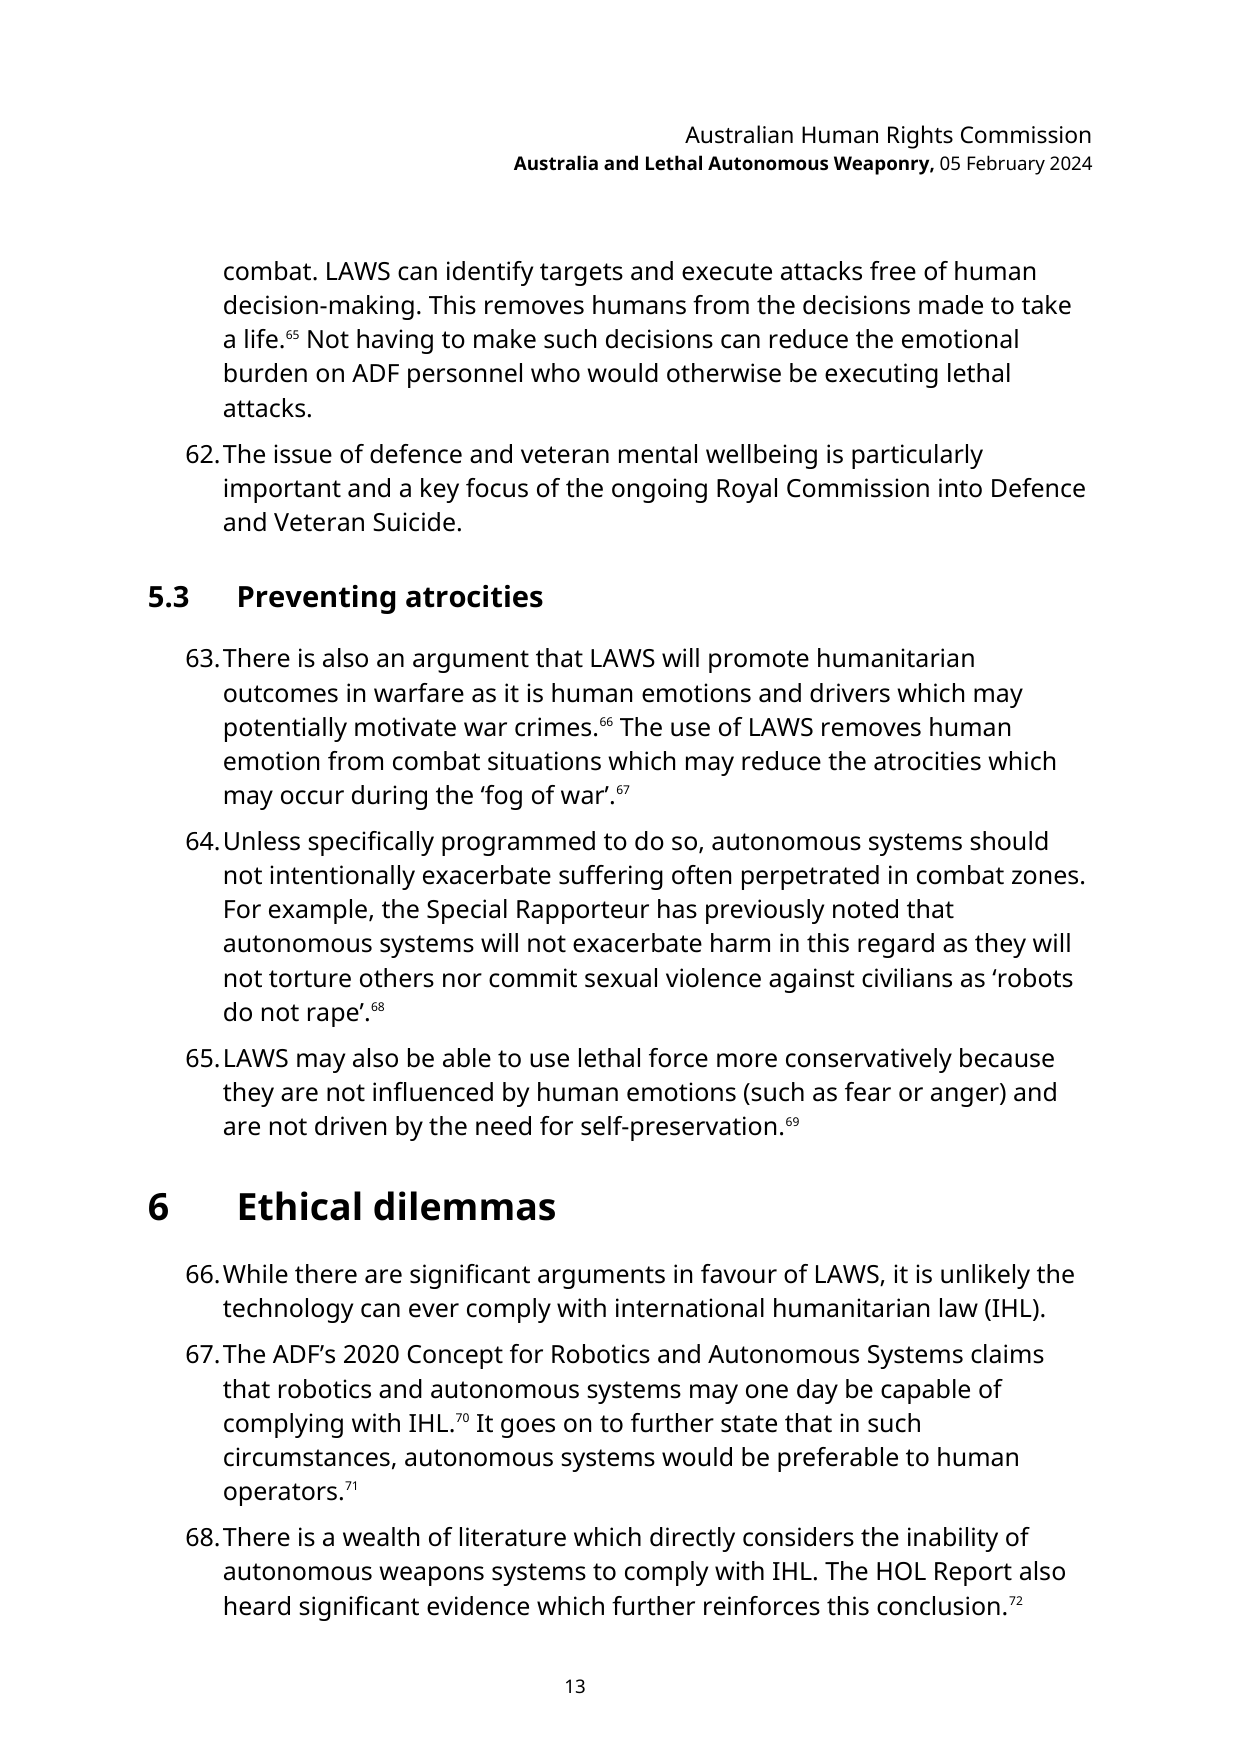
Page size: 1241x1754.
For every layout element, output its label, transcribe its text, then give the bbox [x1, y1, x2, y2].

list Unless specifically programmed to do so, autonomous systems should not intentionally exacerbate suffering often perpetrated in combat zones. For example, the Special Rapporteur has previously noted that autonomous systems will not exacerbate harm in this regard as they will not torture others nor commit sexual violence against civilians as ‘robots do not rape’. [185, 824, 1092, 1028]
list The ADF’s 2020 Concept for Robotics and Autonomous Systems claims that robotics and autonomous systems may one day be capable of complying with IHL. It goes on to further state that in such circumstances, autonomous systems would be preferable to human operators. [185, 1337, 1092, 1507]
list While there are significant arguments in favour of LAWS, it is unlikely the technology can ever comply with international humanitarian law (IHL). [185, 1257, 1092, 1325]
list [185, 254, 1092, 424]
subtitle Ethical dilemmas [148, 1181, 1092, 1232]
list LAWS may also be able to use lethal force more conservatively because they are not influenced by human emotions (such as fear or anger) and are not driven by the need for self-preservation. [185, 1041, 1092, 1143]
list There is a wealth of literature which directly considers the inability of autonomous weapons systems to comply with IHL. The HOL Report also heard significant evidence which further reinforces this conclusion. [185, 1520, 1092, 1622]
list The issue of defence and veteran mental wellbeing is particularly important and a key focus of the ongoing Royal Commission into Defence and Veteran Suicide. [185, 437, 1092, 539]
subtitle Preventing atrocities [148, 576, 1092, 616]
list There is also an argument that LAWS will promote humanitarian outcomes in warfare as it is human emotions and drivers which may potentially motivate war crimes. The use of LAWS removes human emotion from combat situations which may reduce the atrocities which may occur during the ‘fog of war’. [185, 641, 1092, 811]
